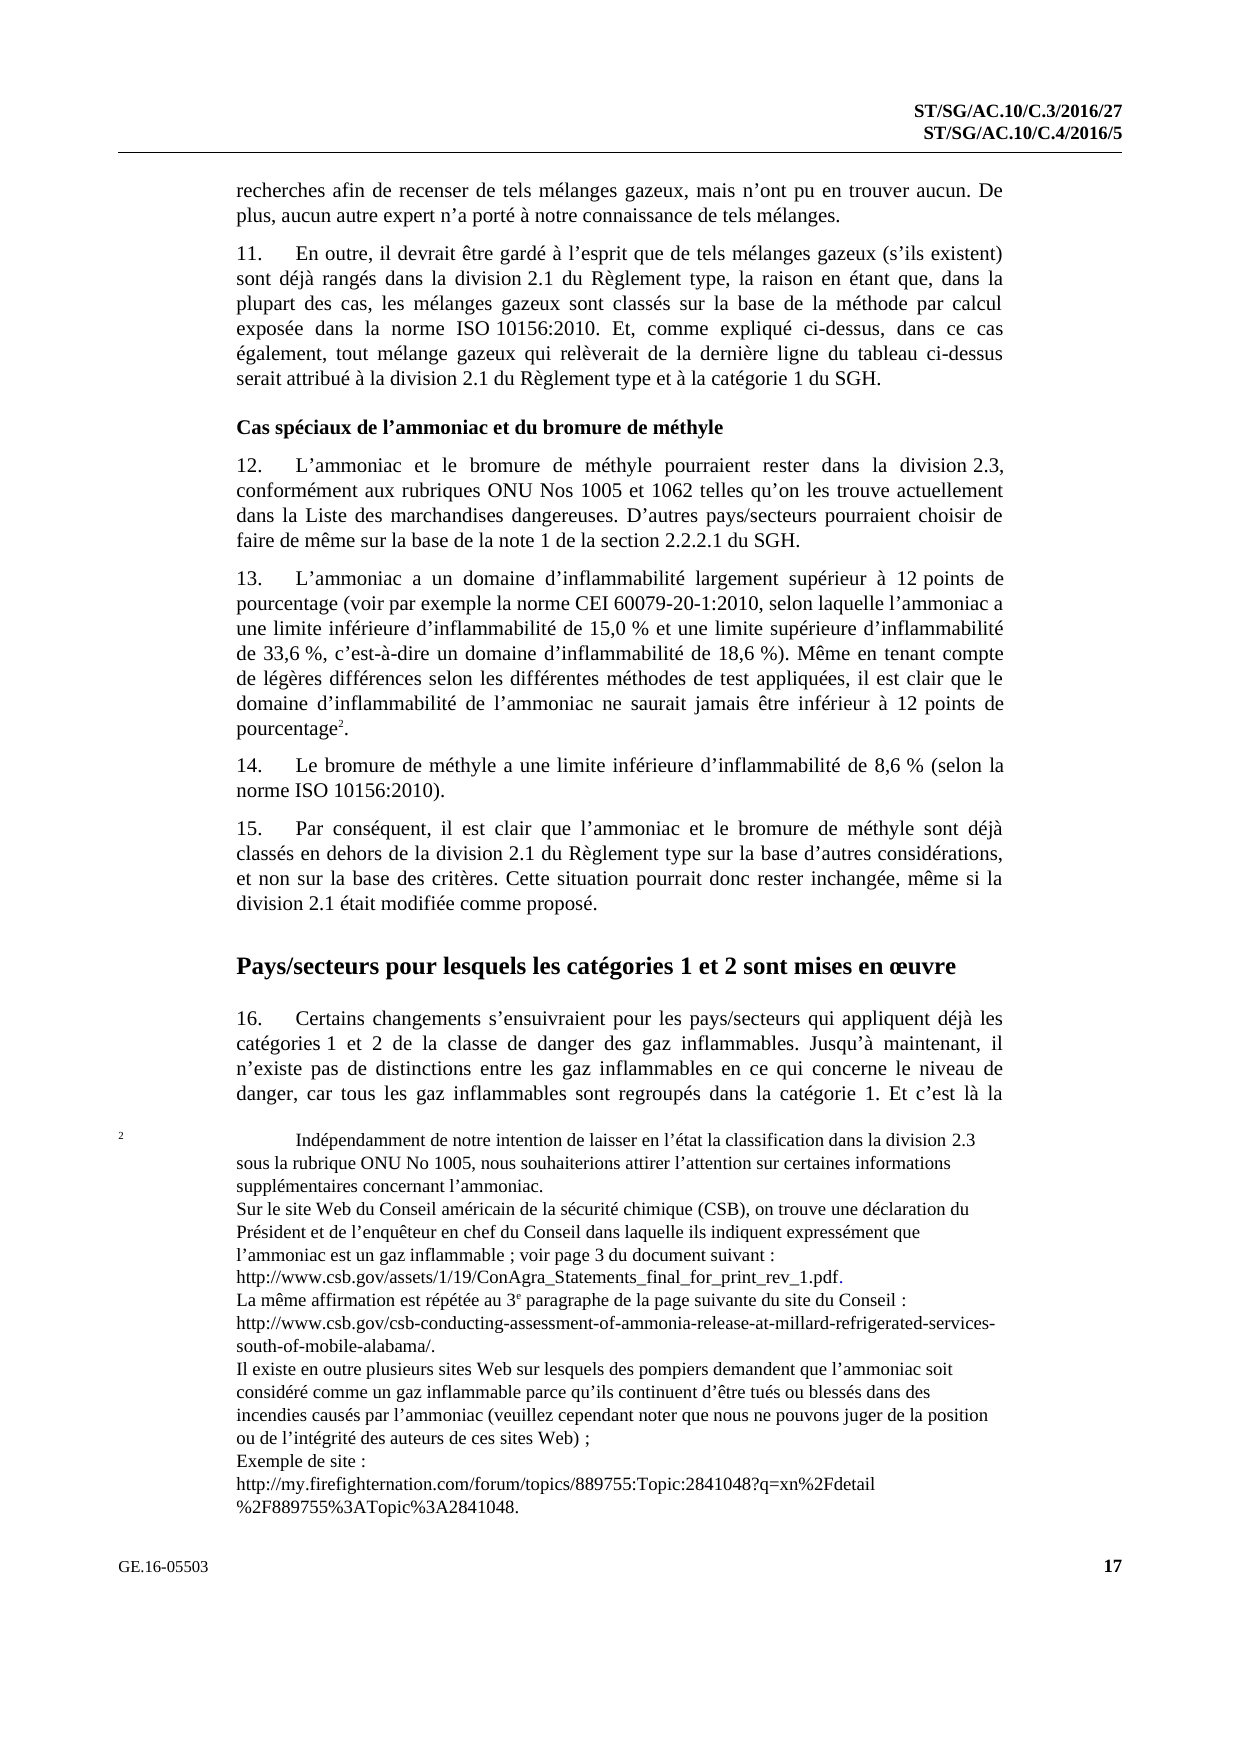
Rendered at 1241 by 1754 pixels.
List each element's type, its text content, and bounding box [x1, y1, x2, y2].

text 11. En outre, il devrait être gardé à l’esprit que de tels mélanges gazeux (s’ils existent) sont déjà rangés dans la division 2.1 du Règlement type, la raison en étant que, dans la plupart des cas, les mélanges gazeux sont classés sur la base de la méthode par calcul exposée dans la norme ISO 10156:2010. Et, comme expliqué ci-dessus, dans ce cas également, tout mélange gazeux qui relèverait de la dernière ligne du tableau ci-dessus serait attribué à la division 2.1 du Règlement type et à la catégorie 1 du SGH. [236, 240, 1004, 390]
text 15. Par conséquent, il est clair que l’ammoniac et le bromure de méthyle sont déjà classés en dehors de la division 2.1 du Règlement type sur la base d’autres considérations, et non sur la base des critères. Cette situation pourrait donc rester inchangée, même si la division 2.1 était modifiée comme proposé. [236, 815, 1004, 915]
text 16. Certains changements s’ensuivraient pour les pays/secteurs qui appliquent déjà les catégories 1 et 2 de la classe de danger des gaz inflammables. Jusqu’à maintenant, il n’existe pas de distinctions entre les gaz inflammables en ce qui concerne le niveau de danger, car tous les gaz inflammables sont regroupés dans la catégorie 1. Et c’est là la raison même pour laquelle le groupe de travail informel a été établi au départ : les gaz inflammables ont des propriétés différentes en ce qui concerne leur inflammabilité, mais, à la différence des autres classes de danger, ils ne sont ni divisés ni catégorisés sur la base du niveau de danger, mais sont tous regroupés dans la catégorie 1. [236, 1005, 1004, 1105]
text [236, 177, 1004, 227]
text Cas spéciaux de l’ammoniac et du bromure de méthyle [118, 415, 1004, 440]
text 14. Le bromure de méthyle a une limite inférieure d’inflammabilité de 8,6 % (selon la norme ISO 10156:2010). [236, 752, 1004, 802]
text Pays/secteurs pour lesquels les catégories 1 et 2 sont mises en œuvre [118, 952, 1004, 980]
text 13. L’ammoniac a un domaine d’inflammabilité largement supérieur à 12 points de pourcentage (voir par exemple la norme CEI 60079-20-1:2010, selon laquelle l’ammoniac a une limite inférieure d’inflammabilité de 15,0 % et une limite supérieure d’inflammabilité de 33,6 %, c’est-à-dire un domaine d’inflammabilité de 18,6 %). Même en tenant compte de légères différences selon les différentes méthodes de test appliquées, il est clair que le domaine d’inflammabilité de l’ammoniac ne saurait jamais être inférieur à 12 points de pourcentage. [236, 565, 1004, 740]
text 12. L’ammoniac et le bromure de méthyle pourraient rester dans la division 2.3, conformément aux rubriques ONU Nos 1005 et 1062 telles qu’on les trouve actuellement dans la Liste des marchandises dangereuses. D’autres pays/secteurs pourraient choisir de faire de même sur la base de la note 1 de la section 2.2.2.1 du SGH. [236, 452, 1004, 552]
